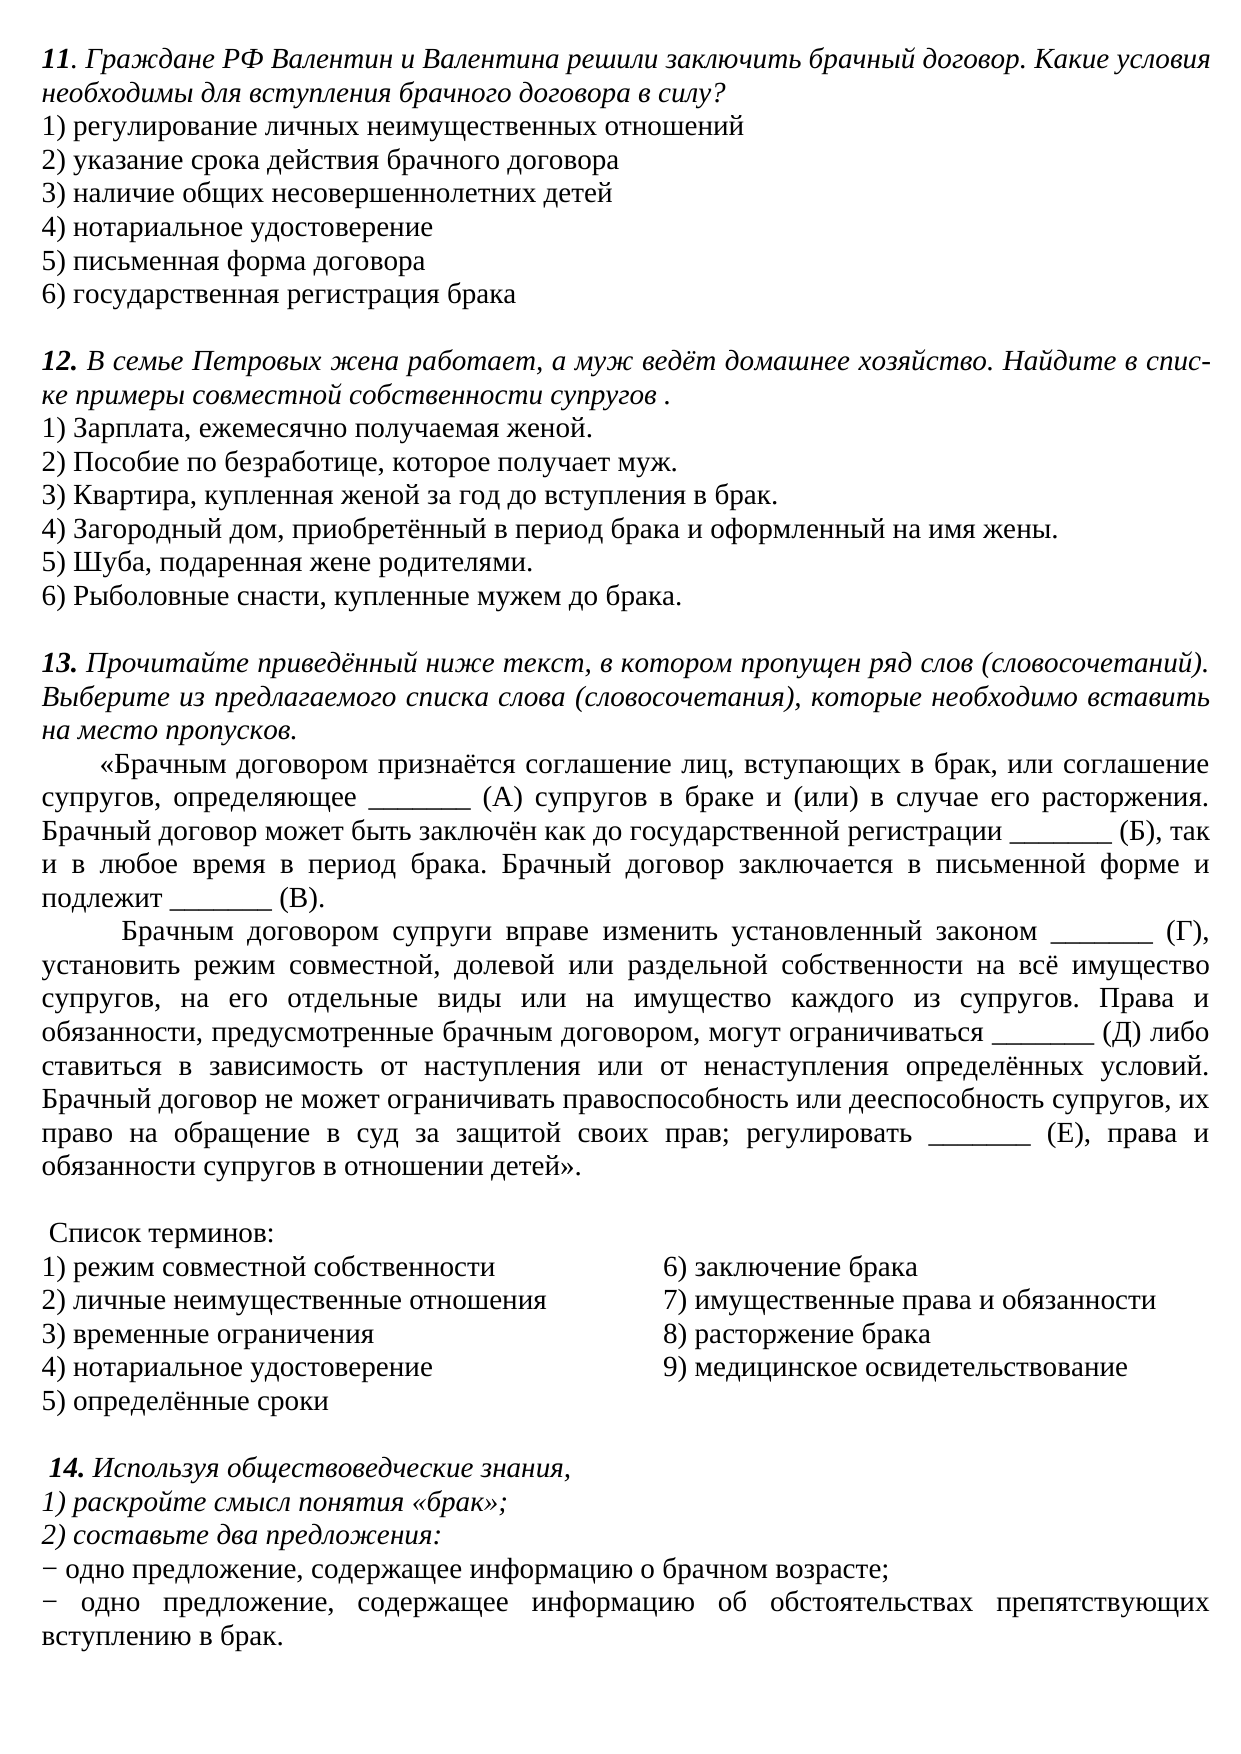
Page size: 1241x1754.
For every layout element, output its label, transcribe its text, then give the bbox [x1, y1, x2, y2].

text 5) определённые сроки [41, 1383, 589, 1417]
text 7) имущественные права и обязанности [663, 1282, 1211, 1316]
text 1) режим совместной собственности [41, 1249, 589, 1282]
text 2) составьте два предложения: [41, 1517, 1211, 1551]
text 2) указание срока действия брачного договора [41, 142, 1211, 176]
text 6) заключение брака [663, 1249, 1211, 1282]
text 14. Используя обществоведческие знания, [41, 1450, 1211, 1484]
text 4) нотариальное удостоверение [41, 209, 1211, 243]
text 4) Загородный дом, приобретённый в период брака и оформленный на имя жены. [41, 511, 1211, 544]
text 8) расторжение брака [663, 1316, 1211, 1349]
text Список терминов: [41, 1215, 1211, 1249]
text 12. В семье Петровых жена работает, а муж ведёт домашнее хозяйство. Найдите в списке примеры совместной собственности супругов . [41, 343, 1211, 410]
text − одно предложение, содержащее информацию о брачном возрасте; [41, 1551, 1211, 1584]
text 2) личные неимущественные отношения [41, 1282, 589, 1316]
text Брачным договором супруги вправе изменить установленный законом _______ (Г), установить режим совместной, долевой или раздельной собственности на всё имущество супругов, на его отдельные виды или на имущество каждого из супругов. Права и обязанности, предусмотренные брачным договором, могут ограничиваться _______ (Д) либо ставиться в зависимость от наступления или от ненаступления определённых условий. Брачный договор не может ограничивать правоспособность или дееспособность супругов, их право на обращение в суд за защитой своих прав; регулировать _______ (Е), права и обязанности супругов в отношении детей». [41, 913, 1211, 1182]
text 11. Граждане РФ Валентин и Валентина решили заключить брачный договор. Какие условия необходимы для вступления брачного договора в силу? [41, 41, 1211, 108]
text 9) медицинское освидетельствование [663, 1349, 1211, 1383]
text 3) временные ограничения [41, 1316, 589, 1349]
text «Брачным договором признаётся соглашение лиц, вступающих в брак, или соглашение супругов, определяющее _______ (А) супругов в браке и (или) в случае его расторжения. Брачный договор может быть заключён как до государственной регистрации _______ (Б), так и в любое время в период брака. Брачный договор заключается в письменной форме и подлежит _______ (В). [41, 746, 1211, 913]
text 3) Квартира, купленная женой за год до вступления в брак. [41, 477, 1211, 511]
text 5) Шуба, подаренная жене родителями. [41, 544, 1211, 578]
text 3) наличие общих несовершеннолетних детей [41, 176, 1211, 209]
text 1) Зарплата, ежемесячно получаемая женой. [41, 410, 1211, 444]
text 13. Прочитайте приведённый ниже текст, в котором пропущен ряд слов (словосочетаний). Выберите из предлагаемого списка слова (словосочетания), которые необходимо вставить на место пропусков. [41, 645, 1211, 746]
text 6) Рыболовные снасти, купленные мужем до брака. [41, 578, 1211, 612]
text 4) нотариальное удостоверение [41, 1349, 589, 1383]
text − одно предложение, содержащее информацию об обстоятельствах препятствующих вступлению в брак. [41, 1584, 1211, 1651]
text 6) государственная регистрация брака [41, 276, 1211, 310]
text 2) Пособие по безработице, которое получает муж. [41, 444, 1211, 477]
text 1) регулирование личных неимущественных отношений [41, 108, 1211, 142]
text 1) раскройте смысл понятия «брак»; [41, 1484, 1211, 1517]
text 5) письменная форма договора [41, 243, 1211, 276]
